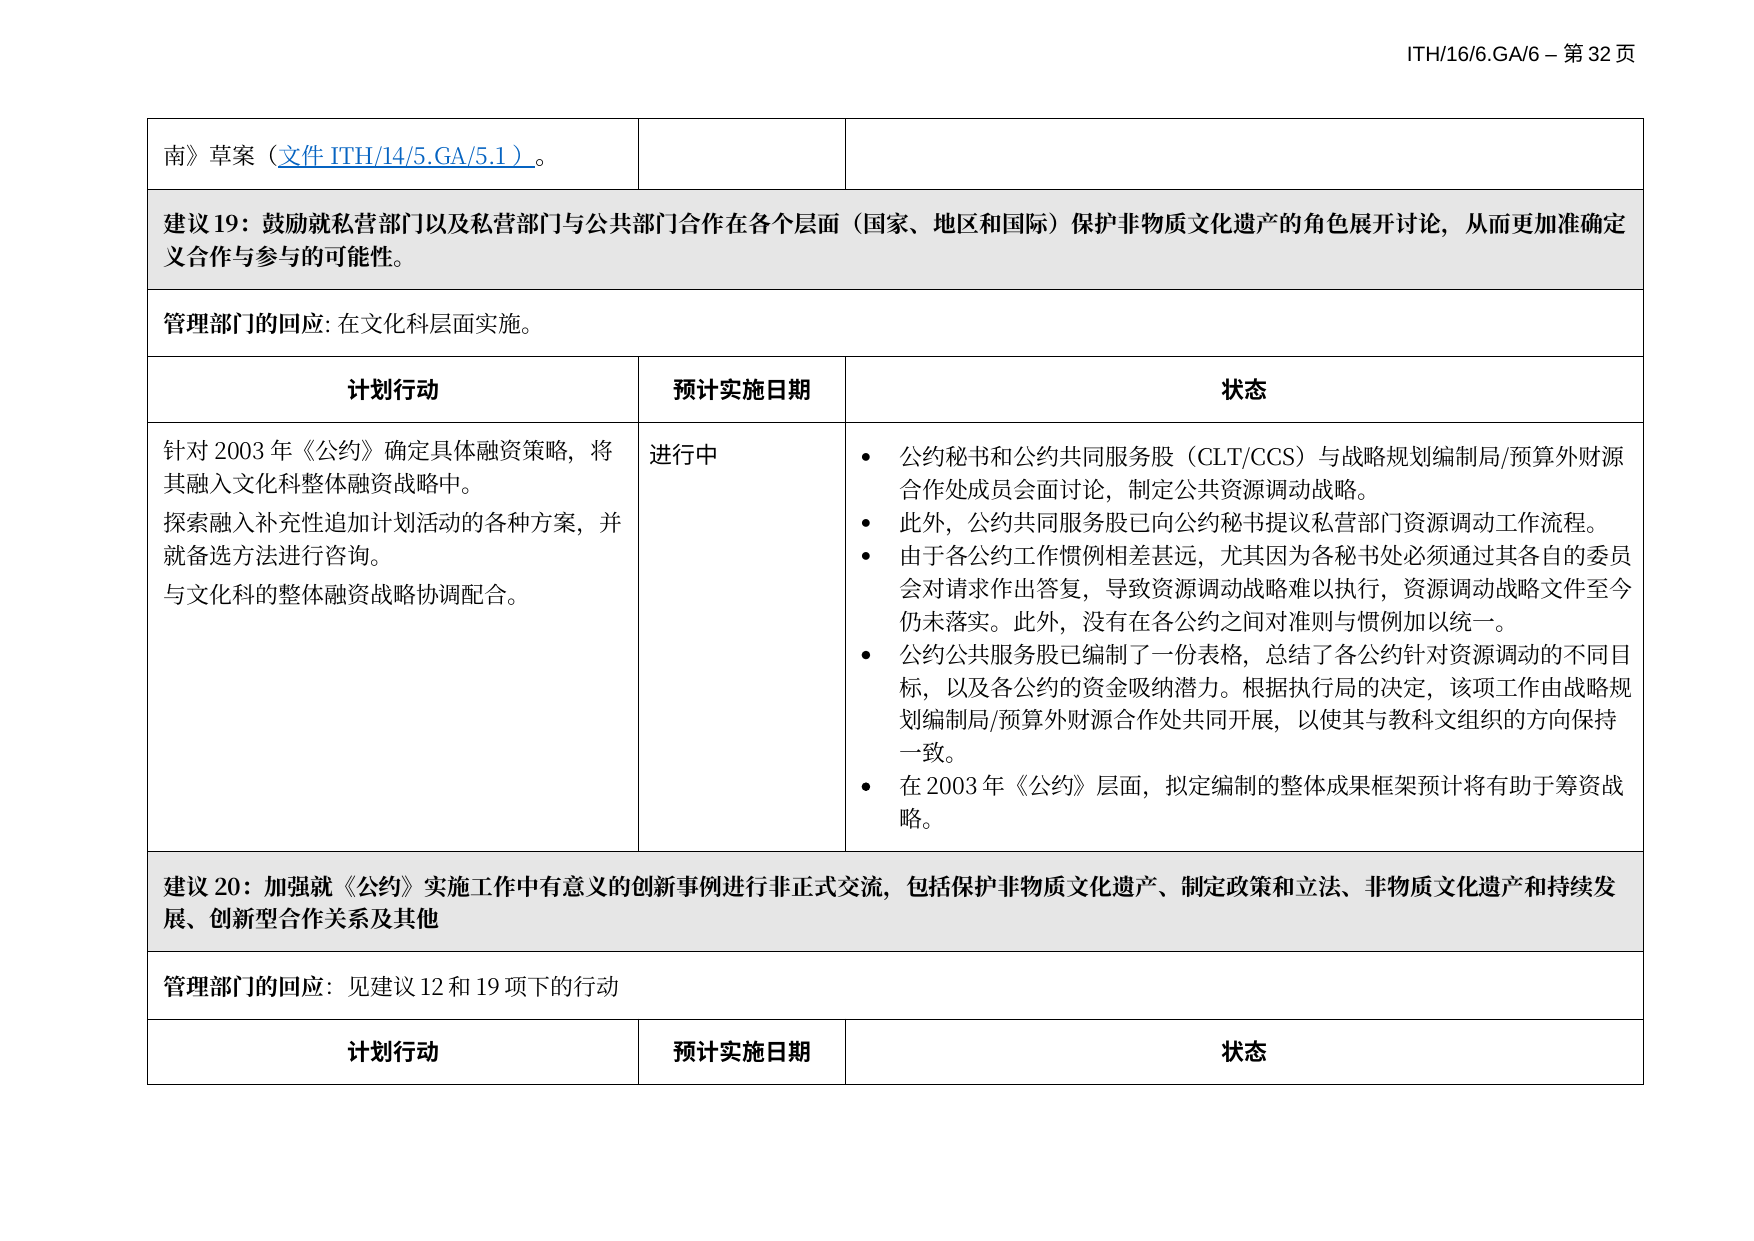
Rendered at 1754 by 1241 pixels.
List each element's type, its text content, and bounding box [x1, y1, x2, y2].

table_cell 公约秘书和公约共同服务股（CLT/CCS）与战略规划编制局/预算外财源合作处成员会面讨论，制定公共资源调动战略。 此外，公约共同服务股已向公约秘书提议私营部门资源调动工作流程。 由于各公约工作惯例相差甚远，尤其因为各秘书处必须通过其各自的委员会对请求作出答复，导致资源调动战略难以执行，资源调动战略文件至今仍未落实。此外，没有在各公约之间对准则与惯例加以统一。 公约公共服务股已编制了一份表格，总结了各公约针对资源调动的不同目标，以及各公约的资金吸纳潜力。根据执行局的决定，该项工作由战略规划编制局/预算外财源合作处共同开展，以使其与教科文组织的方向保持一致。 在2003年《公约》层面，拟定编制的整体成果框架预计将有助于筹资战略。 [846, 423, 1643, 851]
table_cell 建议20：加强就《公约》实施工作中有意义的创新事例进行非正式交流，包括保护非物质文化遗产、制定政策和立法、非物质文化遗产和持续发展、创新型合作关系及其他 [148, 852, 1643, 951]
table_cell 状态 [846, 357, 1643, 422]
table_cell 管理部门的回应：见建议12和19项下的行动 [148, 952, 1643, 1018]
table_cell 建议19：鼓励就私营部门以及私营部门与公共部门合作在各个层面（国家、地区和国际）保护非物质文化遗产的角色展开讨论，从而更加准确定义合作与参与的可能性。 [148, 190, 1643, 289]
table_cell 针对2003年《公约》确定具体融资策略，将其融入文化科整体融资战略中。 探索融入补充性追加计划活动的各种方案，并就备选方法进行咨询。 与文化科的整体融资战略协调配合。 [148, 423, 638, 851]
table_cell 预计实施日期 [639, 1020, 845, 1084]
table_cell [639, 119, 845, 188]
table_cell 进行中 [639, 423, 845, 851]
table_cell 无 [846, 119, 1643, 188]
table_cell 计划行动 [148, 1020, 638, 1084]
table_cell 计划行动 [148, 357, 638, 422]
table_cell 状态 [846, 1020, 1643, 1084]
table_cell 预计实施日期 [639, 357, 845, 422]
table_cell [148, 119, 638, 188]
table_cell 管理部门的回应: 在文化科层面实施。 [148, 290, 1643, 356]
